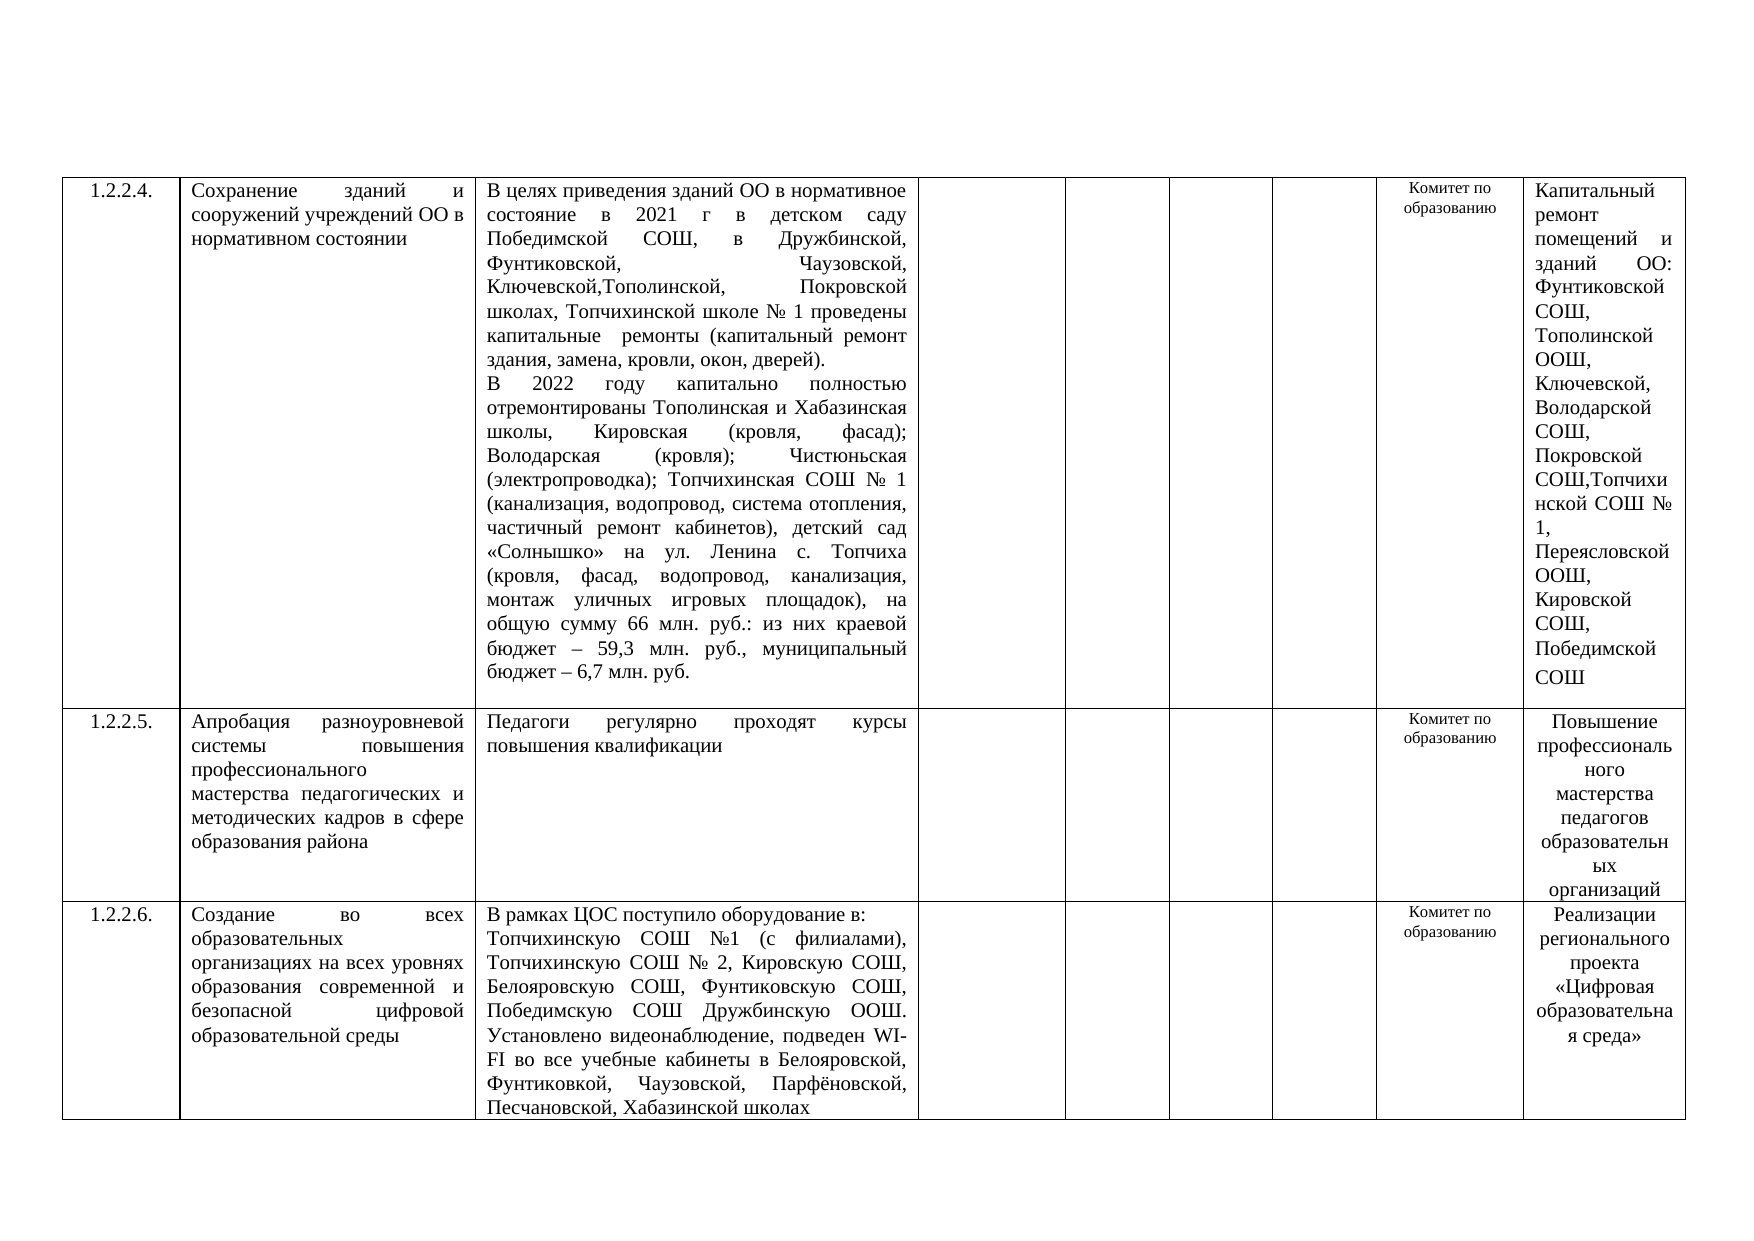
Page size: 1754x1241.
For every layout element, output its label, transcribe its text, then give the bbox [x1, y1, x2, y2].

table_cell Педагоги регулярно проходят курсы повышения квалификации [476, 709, 918, 901]
table_cell [1066, 709, 1169, 901]
table_cell [1170, 178, 1272, 708]
table_cell [1273, 178, 1376, 708]
table_cell [919, 902, 1065, 1119]
table_cell [1170, 902, 1272, 1119]
table_cell [1066, 178, 1169, 708]
table_cell [919, 178, 1065, 708]
table_cell Капитальный ремонт помещений и зданий ОО: Фунтиковской СОШ, Тополинской ООШ, Ключевской, Володарской СОШ, Покровской СОШ,Топчихинской СОШ № 1, Переясловской ООШ, Кировской СОШ, Победимской СОШ [1524, 178, 1685, 708]
table_cell В рамках ЦОС поступило оборудование в: Топчихинскую СОШ №1 (с филиалами), Топчихинскую СОШ № 2, Кировскую СОШ, Белояровскую СОШ, Фунтиковскую СОШ, Победимскую СОШ Дружбинскую ООШ. Установлено видеонаблюдение, подведен WI-FI во все учебные кабинеты в Белояровской, Фунтиковкой, Чаузовской, Парфёновской, Песчановской, Хабазинской школах [476, 902, 918, 1119]
table_cell Повышение профессионального мастерства педагогов образовательных организаций [1524, 709, 1685, 901]
table_cell [1170, 709, 1272, 901]
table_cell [1377, 902, 1523, 1119]
table_cell В целях приведения зданий ОО в нормативное состояние в 2021 г в детском саду Победимской СОШ, в Дружбинской, Фунтиковской, Чаузовской, Ключевской,Тополинской, Покровской школах, Топчихинской школе № 1 проведены капитальные ремонты (капитальный ремонт здания, замена, кровли, окон, дверей). В 2022 году капитально полностью отремонтированы Тополинская и Хабазинская школы, Кировская (кровля, фасад); Володарская (кровля); Чистюньская (электропроводка); Топчихинская СОШ № 1 (канализация, водопровод, система отопления, частичный ремонт кабинетов), детский сад «Солнышко» на ул. Ленина с. Топчиха (кровля, фасад, водопровод, канализация, монтаж уличных игровых площадок), на общую сумму 66 млн. руб.: из них краевой бюджет – 59,3 млн. руб., муниципальный бюджет – 6,7 млн. руб. [476, 178, 918, 708]
table_cell Сохранение зданий и сооружений учреждений ОО в нормативном состоянии [181, 178, 475, 708]
table_cell Комитет по образованию [1377, 178, 1523, 708]
table_cell [1066, 902, 1169, 1119]
table_cell 1.2.2.4. [63, 178, 179, 708]
table_cell Комитет по образованию [1377, 709, 1523, 901]
table_cell 1.2.2.6. [63, 902, 179, 1119]
table_cell Создание во всех образовательных организациях на всех уровнях образования современной и безопасной цифровой образовательной среды [181, 902, 475, 1119]
table_cell [1273, 709, 1376, 901]
table_cell Реализации регионального проекта «Цифровая образовательная среда» [1524, 902, 1685, 1119]
table_cell [919, 709, 1065, 901]
table_cell Апробация разноуровневой системы повышения профессионального мастерства педагогических и методических кадров в сфере образования района [181, 709, 475, 901]
table_cell 1.2.2.5. [63, 709, 179, 901]
table_cell [1273, 902, 1376, 1119]
